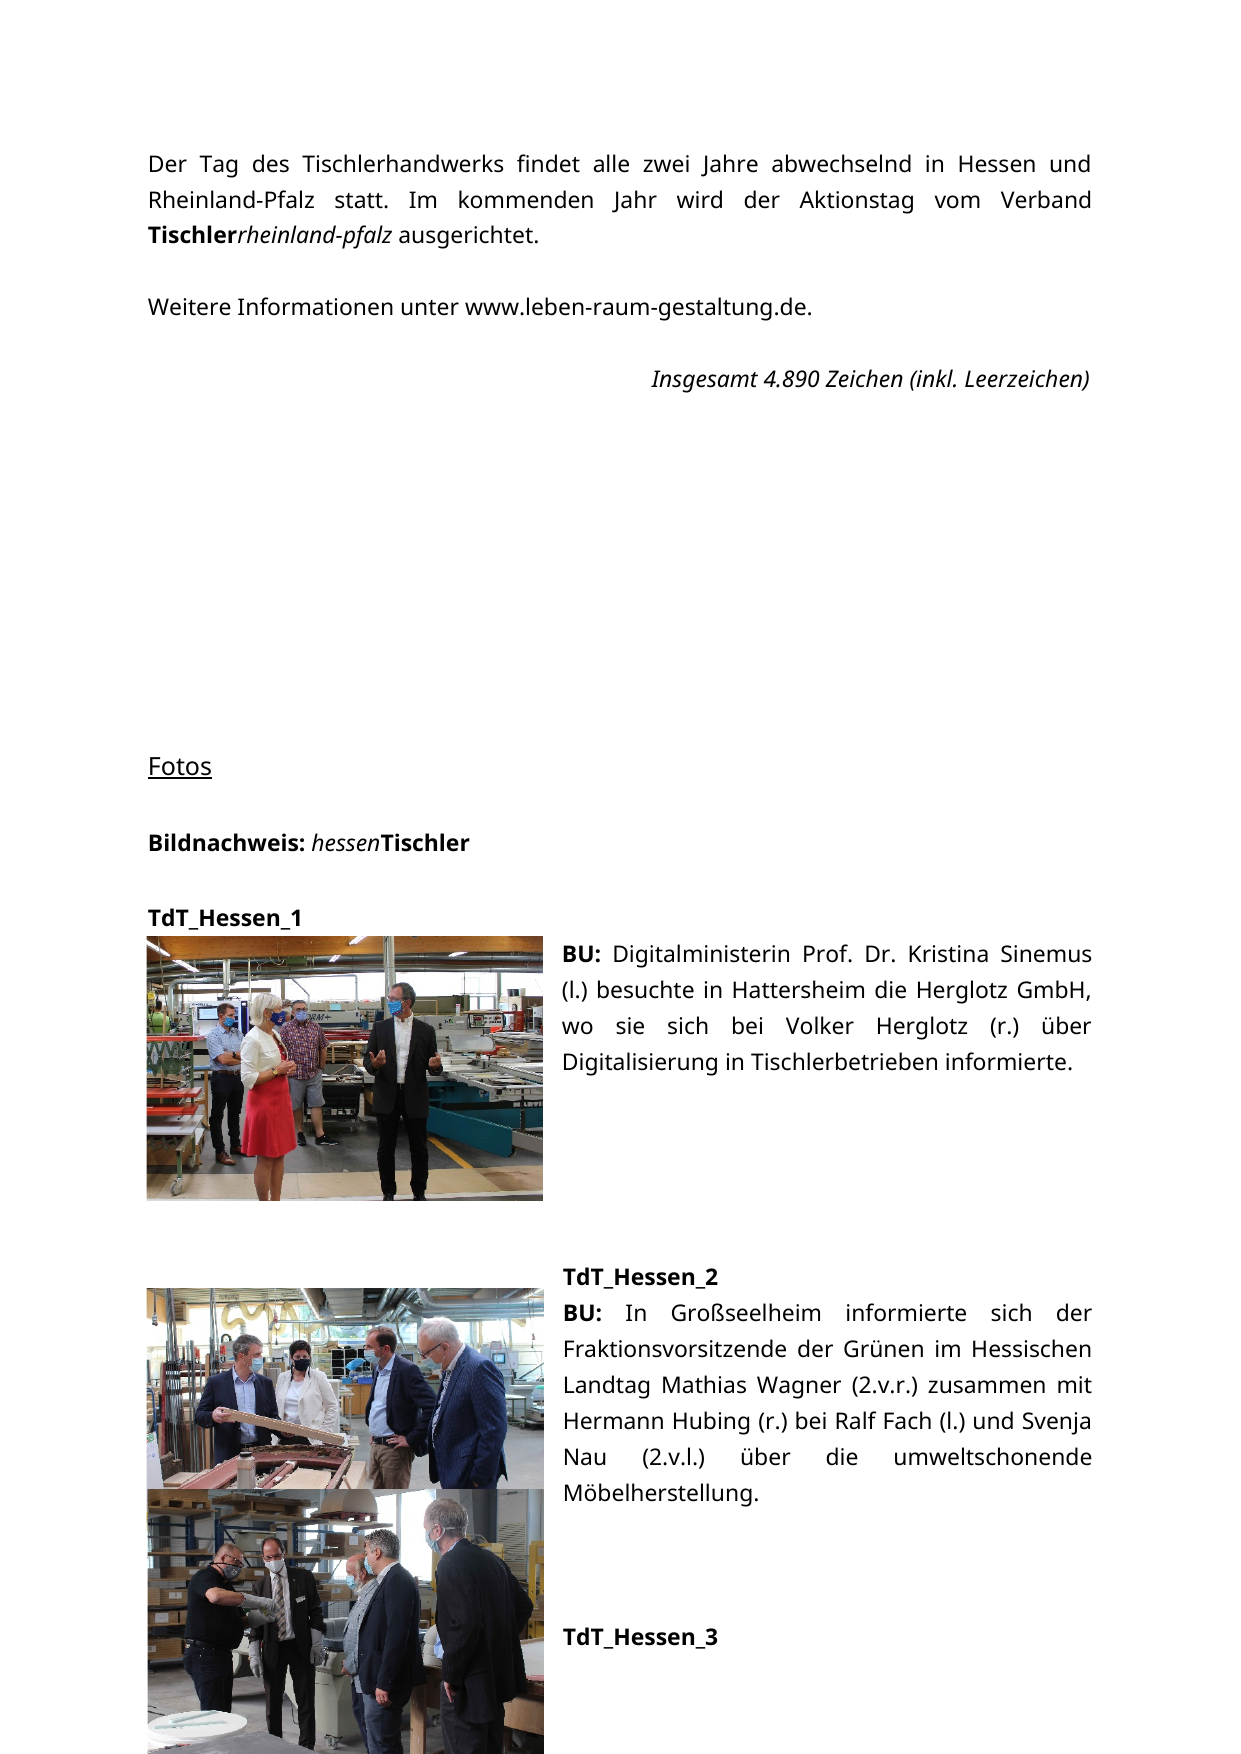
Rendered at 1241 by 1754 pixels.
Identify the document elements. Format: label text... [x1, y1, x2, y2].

text Bildnachweis: hessenTischler [148, 827, 1093, 858]
picture [146, 1288, 544, 1754]
text TdT_Hessen_3 [544, 1621, 1093, 1652]
text Fotos [148, 748, 1093, 782]
text Der Tag des Tischlerhandwerks findet alle zwei Jahre abwechselnd in Hessen und Rheinland-Pfalz statt. Im kommenden Jahr wird der Aktionstag vom Verband Tischlerrheinland-pfalz ausgerichtet. [148, 148, 1093, 251]
text BU: In Großseelheim informierte sich der Fraktionsvorsitzende der Grünen im Hessischen Landtag Mathias Wagner (2.v.r.) zusammen mit Hermann Hubing (r.) bei Ralf Fach (l.) und Svenja Nau (2.v.l.) über die umweltschonende Möbelherstellung. [544, 1297, 1093, 1508]
text TdT_Hessen_1 [148, 902, 1093, 933]
text BU: Digitalministerin Prof. Dr. Kristina Sinemus (l.) besuchte in Hattersheim die Herglotz GmbH, wo sie sich bei Volker Herglotz (r.) über Digitalisierung in Tischlerbetrieben informierte. [543, 938, 1093, 1077]
text TdT_Hessen_2 [148, 1261, 1093, 1292]
text Weitere Informationen unter www.leben-raum-gestaltung.de. [148, 291, 1093, 323]
text Insgesamt 4.890 Zeichen (inkl. Leerzeichen) [148, 363, 1093, 394]
picture [146, 936, 543, 1201]
